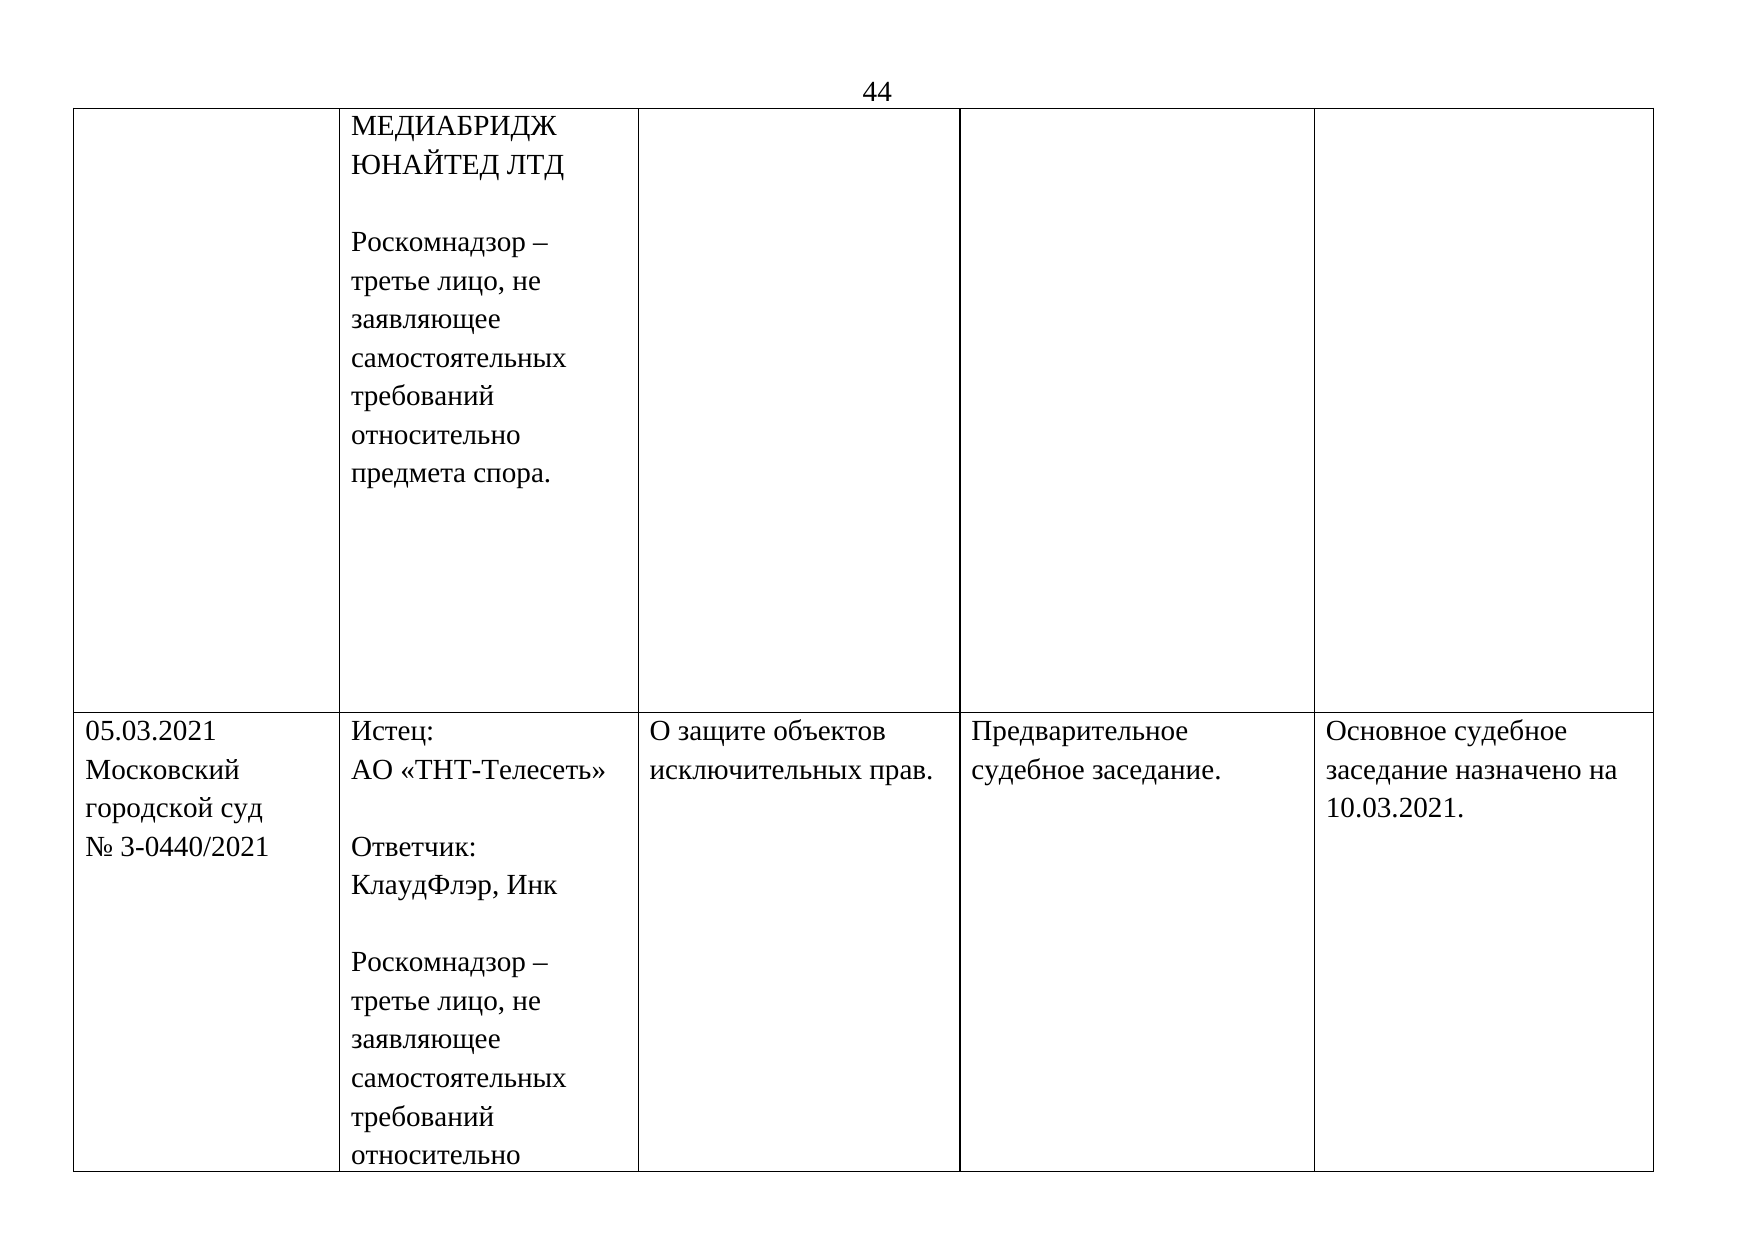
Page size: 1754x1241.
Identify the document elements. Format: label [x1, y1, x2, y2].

table_cell [639, 109, 959, 712]
table_cell [74, 109, 339, 712]
table_cell [1315, 109, 1653, 712]
table_cell [74, 713, 339, 1171]
table_cell [1315, 713, 1653, 1171]
table_cell [340, 713, 638, 1171]
table_cell [340, 109, 638, 712]
table_cell [639, 713, 959, 1171]
table_cell [961, 713, 1314, 1171]
table_cell [961, 109, 1314, 712]
